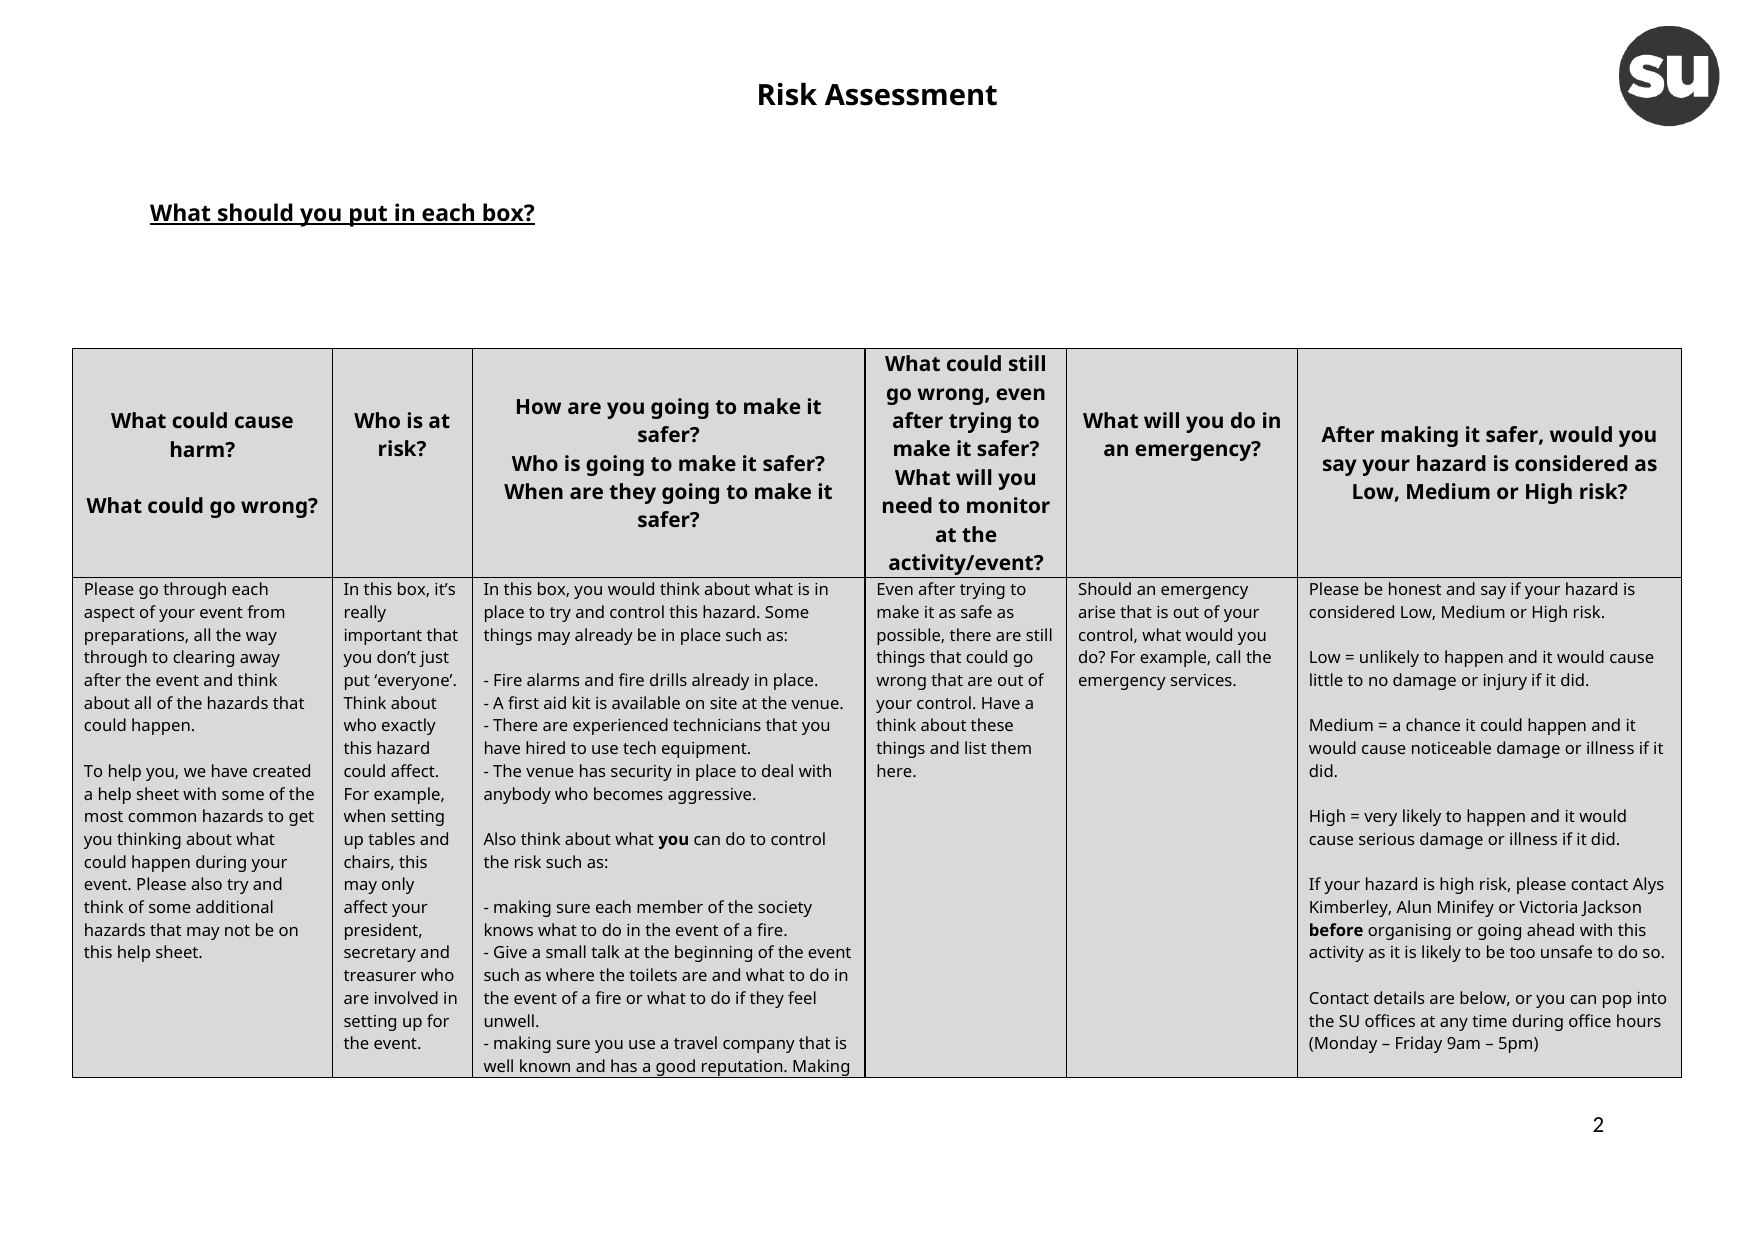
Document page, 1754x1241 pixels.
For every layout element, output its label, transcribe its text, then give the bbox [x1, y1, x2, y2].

table_header Who is at risk? [333, 349, 472, 577]
table_header What will you do in an emergency? [1067, 349, 1297, 577]
table_header What could cause harm? What could go wrong? [73, 349, 332, 577]
table_header How are you going to make it safer? Who is going to make it safer? When are they going to make it safer? [473, 349, 864, 577]
table_cell Should an emergency arise that is out of your control, what would you do? For example, call the emergency services. [1067, 578, 1297, 1077]
picture [1610, 16, 1727, 133]
text What should you put in each box? [150, 197, 1604, 228]
table_header After making it safer, would you say your hazard is considered as Low, Medium or High risk? [1298, 349, 1681, 577]
table_header What could still go wrong, even after trying to make it safer? What will you need to monitor at the activity/event? [866, 349, 1066, 577]
